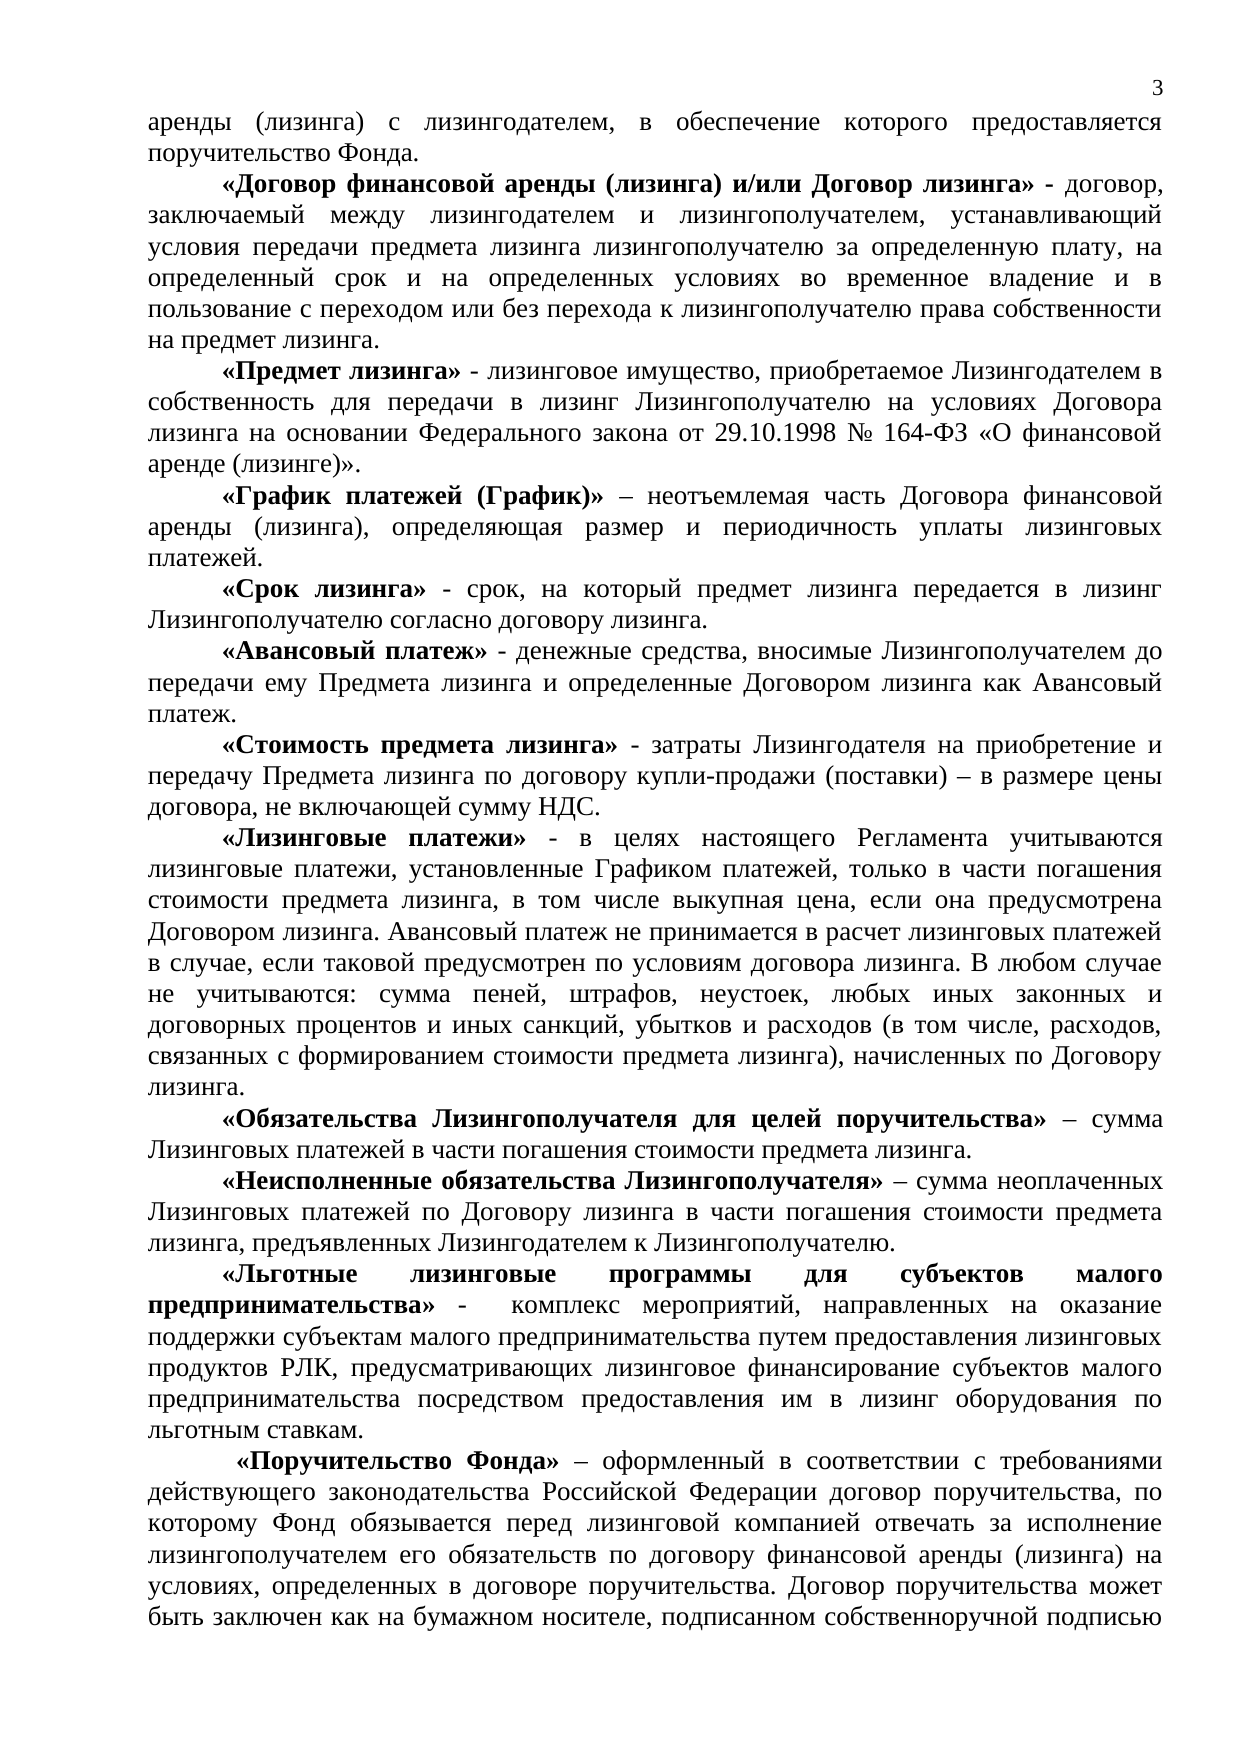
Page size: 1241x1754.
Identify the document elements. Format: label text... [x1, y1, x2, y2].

text «Обязательства Лизингополучателя для целей поручительства» – сумма Лизинговых платежей в части погашения стоимости предмета лизинга. [148, 1102, 1163, 1164]
text «Авансовый платеж» - денежные средства, вносимые Лизингополучателем до передачи ему Предмета лизинга и определенные Договором лизинга как Авансовый платеж. [148, 634, 1163, 728]
text «Льготные лизинговые программы для субъектов малого предпринимательства» - комплекс мероприятий, направленных на оказание поддержки субъектам малого предпринимательства путем предоставления лизинговых продуктов РЛК, предусматривающих лизинговое финансирование субъектов малого предпринимательства посредством предоставления им в лизинг оборудования по льготным ставкам. [148, 1257, 1163, 1444]
text «Стоимость предмета лизинга» - затраты Лизингодателя на приобретение и передачу Предмета лизинга по договору купли-продажи (поставки) – в размере цены договора, не включающей сумму НДС. [148, 728, 1163, 821]
text «Договор финансовой аренды (лизинга) и/или Договор лизинга» - договор, заключаемый между лизингодателем и лизингополучателем, устанавливающий условия передачи предмета лизинга лизингополучателю за определенную плату, на определенный срок и на определенных условиях во временное владение и в пользование с переходом или без перехода к лизингополучателю права собственности на предмет лизинга. [148, 167, 1163, 354]
text «График платежей (График)» – неотъемлемая часть Договора финансовой аренды (лизинга), определяющая размер и периодичность уплаты лизинговых платежей. [148, 479, 1163, 572]
text «Срок лизинга» - срок, на который предмет лизинга передается в лизинг Лизингополучателю согласно договору лизинга. [148, 572, 1163, 634]
text «Неисполненные обязательства Лизингополучателя» – сумма неоплаченных Лизинговых платежей по Договору лизинга в части погашения стоимости предмета лизинга, предъявленных Лизингодателем к Лизингополучателю. [148, 1164, 1163, 1257]
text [148, 1444, 1163, 1631]
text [148, 105, 1163, 167]
text «Предмет лизинга» - лизинговое имущество, приобретаемое Лизингодателем в собственность для передачи в лизинг Лизингополучателю на условиях Договора лизинга на основании Федерального закона от 29.10.1998 № 164-ФЗ «О финансовой аренде (лизинге)». [148, 354, 1163, 479]
text «Лизинговые платежи» - в целях настоящего Регламента учитываются лизинговые платежи, установленные Графиком платежей, только в части погашения стоимости предмета лизинга, в том числе выкупная цена, если она предусмотрена Договором лизинга. Авансовый платеж не принимается в расчет лизинговых платежей в случае, если таковой предусмотрен по условиям договора лизинга. В любом случае не учитываются: сумма пеней, штрафов, неустоек, любых иных законных и договорных процентов и иных санкций, убытков и расходов (в том числе, расходов, связанных с формированием стоимости предмета лизинга), начисленных по Договору лизинга. [148, 821, 1163, 1102]
